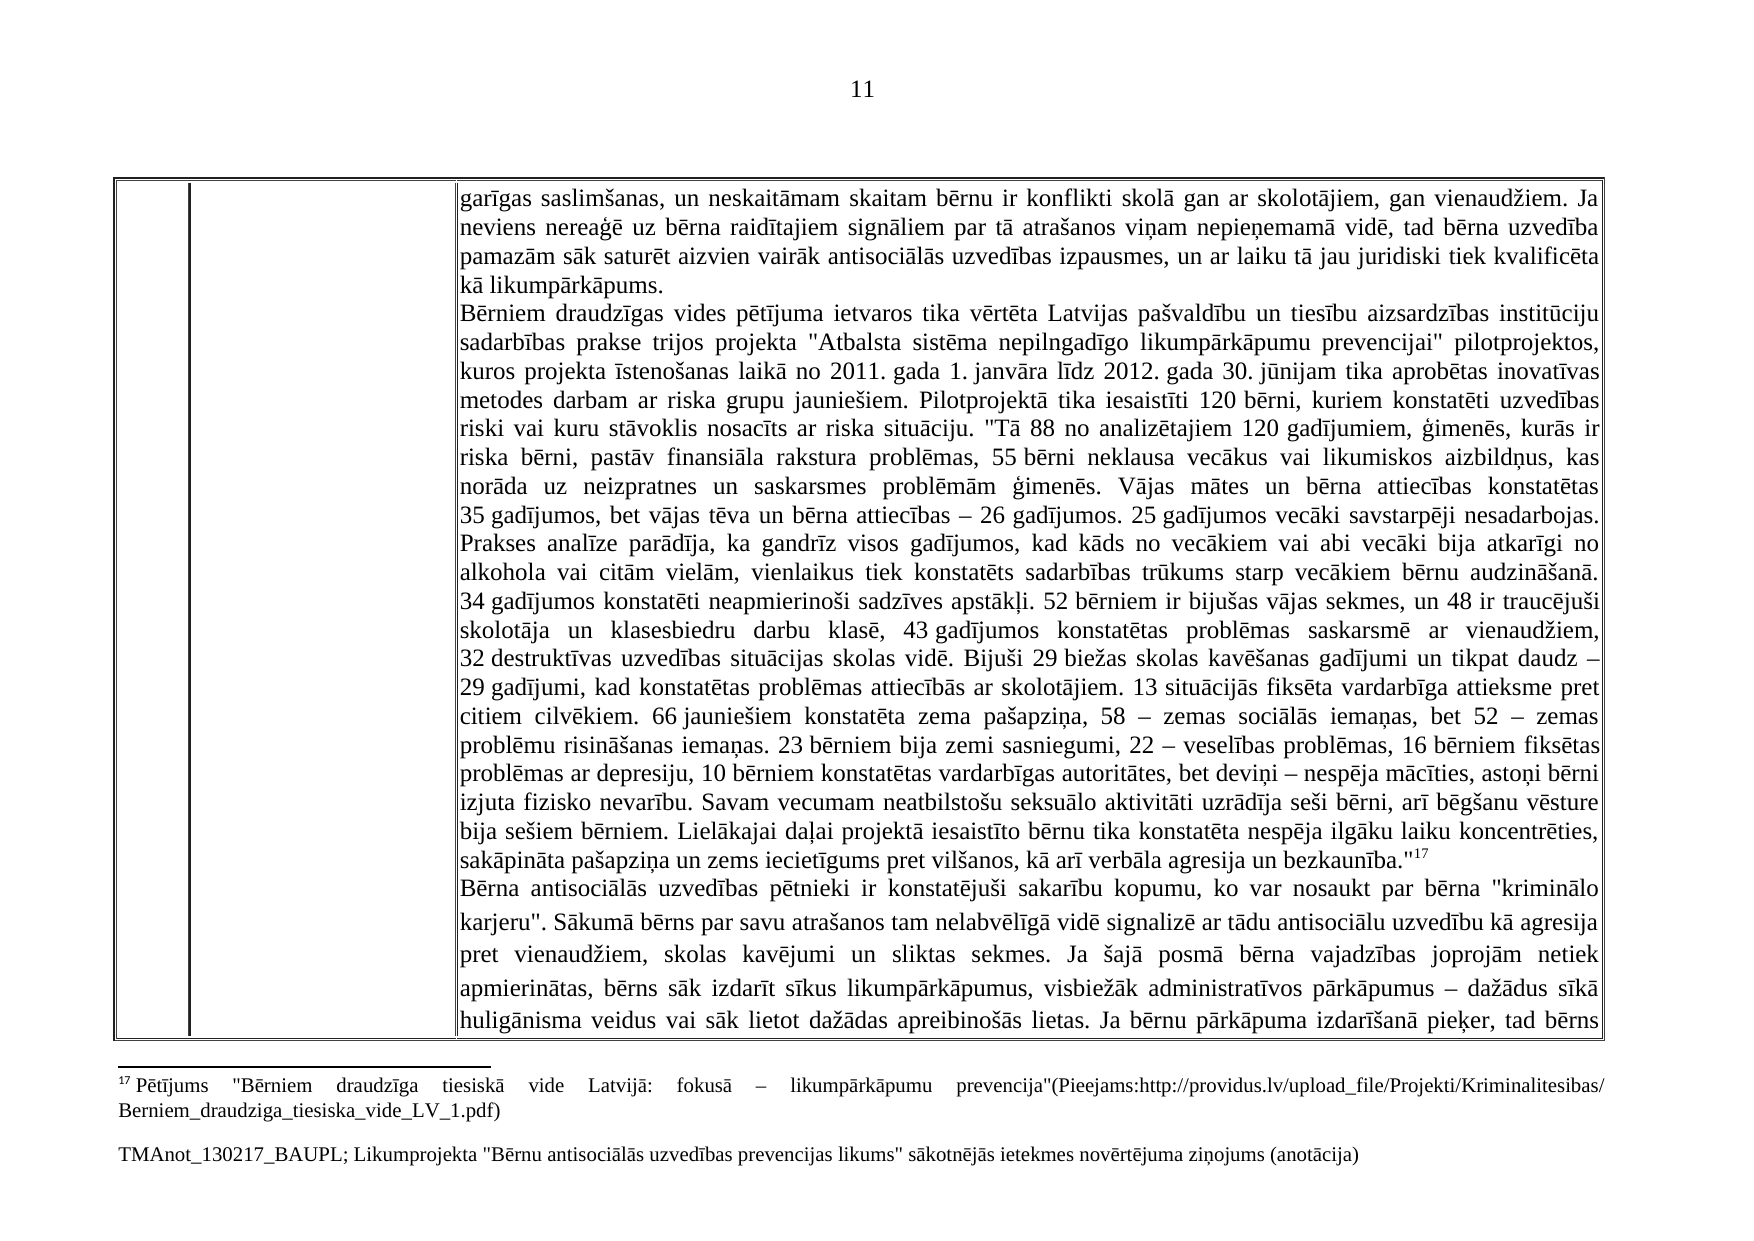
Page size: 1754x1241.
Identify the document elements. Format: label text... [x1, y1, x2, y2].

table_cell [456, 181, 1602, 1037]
table_cell 2. [117, 181, 189, 1037]
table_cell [189, 181, 456, 1037]
